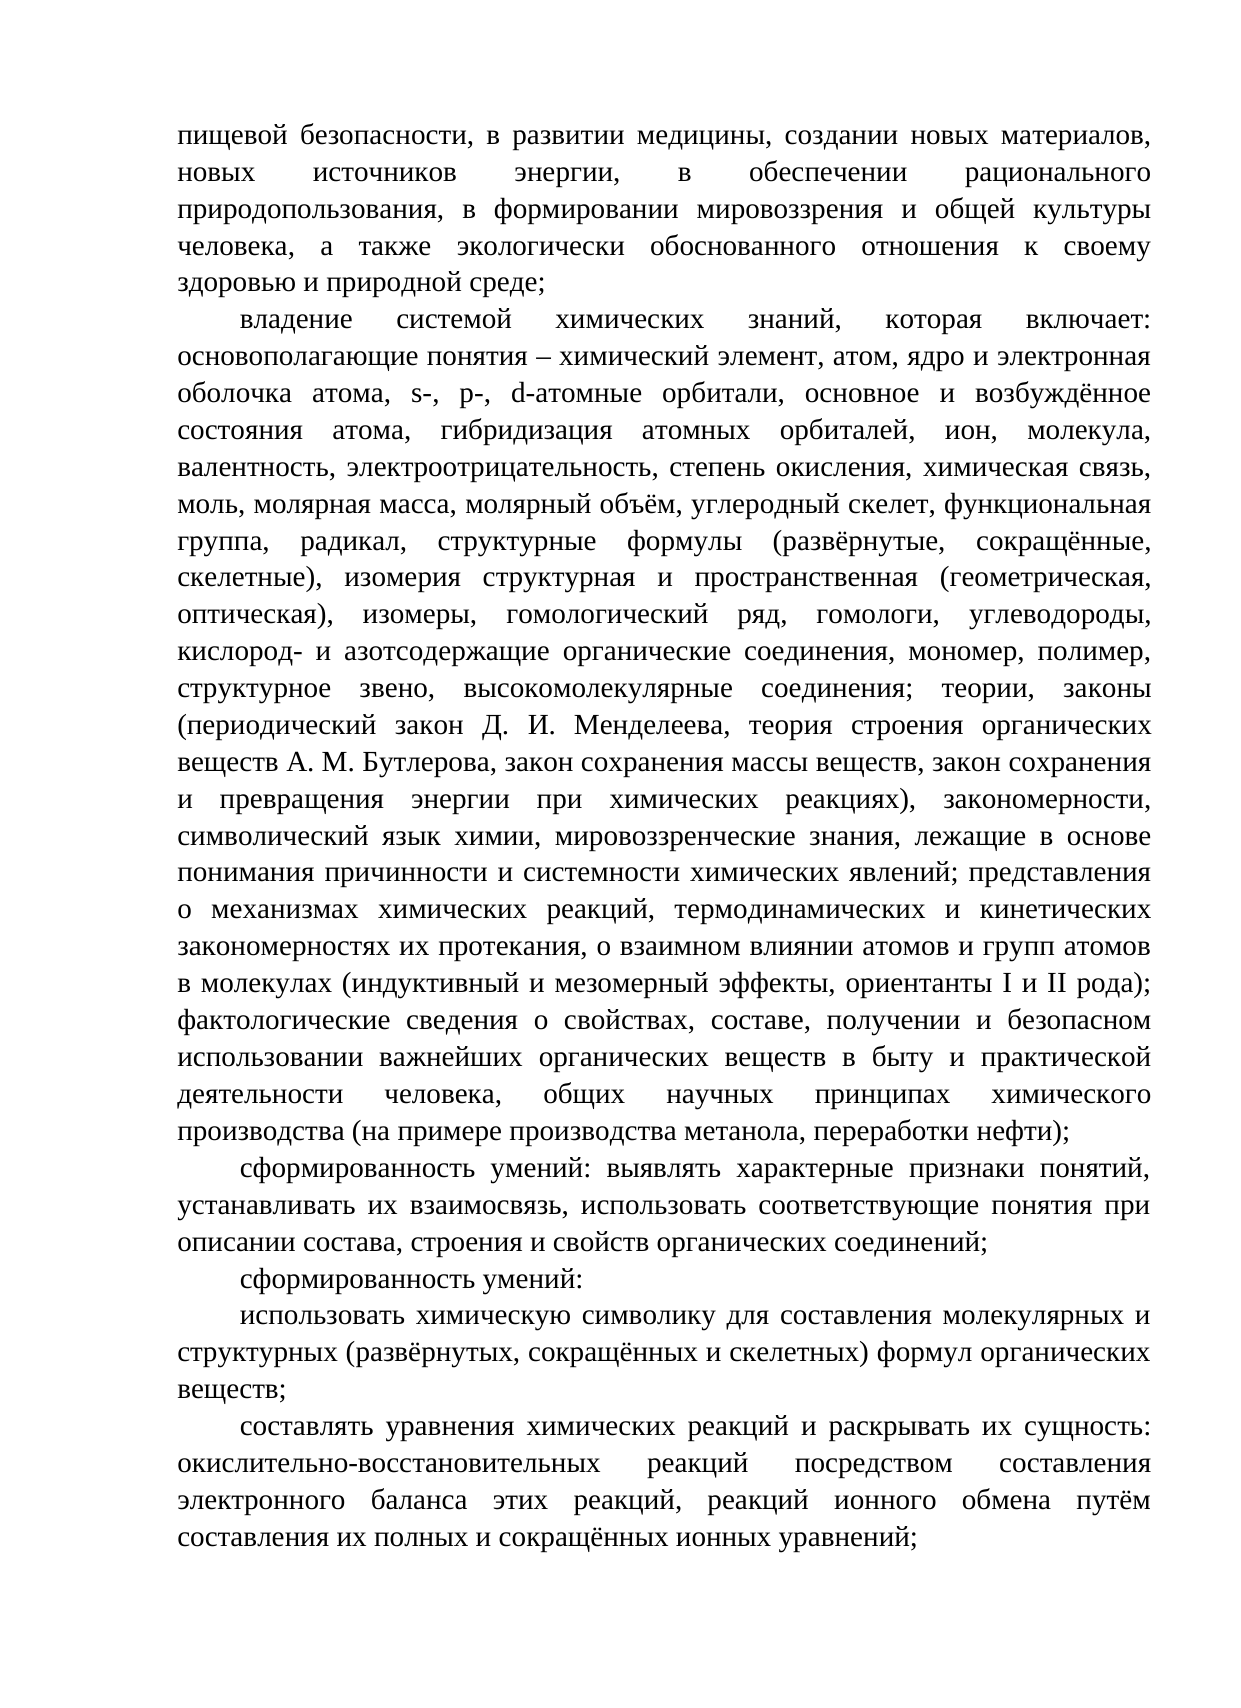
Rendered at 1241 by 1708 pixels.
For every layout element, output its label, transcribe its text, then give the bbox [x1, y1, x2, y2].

text сформированность умений: выявлять характерные признаки понятий, устанавливать их взаимосвязь, использовать соответствующие понятия при описании состава, строения и свойств органических соединений; [177, 1150, 1151, 1257]
text использовать химическую символику для составления молекулярных и структурных (развёрнутых, сокращённых и скелетных) формул органических веществ; [177, 1297, 1151, 1404]
text составлять уравнения химических реакций и раскрывать их сущность: окислительно-восстановительных реакций посредством составления электронного баланса этих реакций, реакций ионного обмена путём составления их полных и сокращённых ионных уравнений; [177, 1408, 1152, 1552]
text пищевой безопасности, в развитии медицины, создании новых материалов, новых источников энергии, в обеспечении рационального природопользования, в формировании мировоззрения и общей культуры человека, а также экологически обоснованного отношения к своему здоровью и природной среде; [177, 117, 1152, 298]
text сформированность умений: [239, 1261, 1163, 1294]
text владение системой химических знаний, которая включает: основополагающие понятия – химический элемент, атом, ядро и электронная оболочка атома, s-, p-, d-атомные орбитали, основное и возбуждённое состояния атома, гибридизация атомных орбиталей, ион, молекула, валентность, электроотрицательность, степень окисления, химическая связь, моль, молярная масса, молярный объём, углеродный скелет, функциональная группа, радикал, структурные формулы (развёрнутые, сокращённые, скелетные), изомерия структурная и пространственная (геометрическая, оптическая), изомеры, гомологический ряд, гомологи, углеводороды, кислород- и азотсодержащие органические соединения, мономер, полимер, структурное звено, высокомолекулярные соединения; теории, законы (периодический закон Д. И. Менделеева, теория строения органических веществ А. М. Бутлерова, закон сохранения массы веществ, закон сохранения и превращения энергии при химических реакциях), закономерности, символический язык химии, мировоззренческие знания, лежащие в основе понимания причинности и системности химических явлений; представления о механизмах химических реакций, термодинамических и кинетических закономерностях их протекания, о взаимном влиянии атомов и групп атомов в молекулах (индуктивный и мезомерный эффекты, ориентанты I и II рода); фактологические сведения о свойствах, составе, получении и безопасном использовании важнейших органических веществ в быту и практической деятельности человека, общих научных принципах химического производства (на примере производства метанола, переработки нефти); [177, 301, 1152, 1146]
